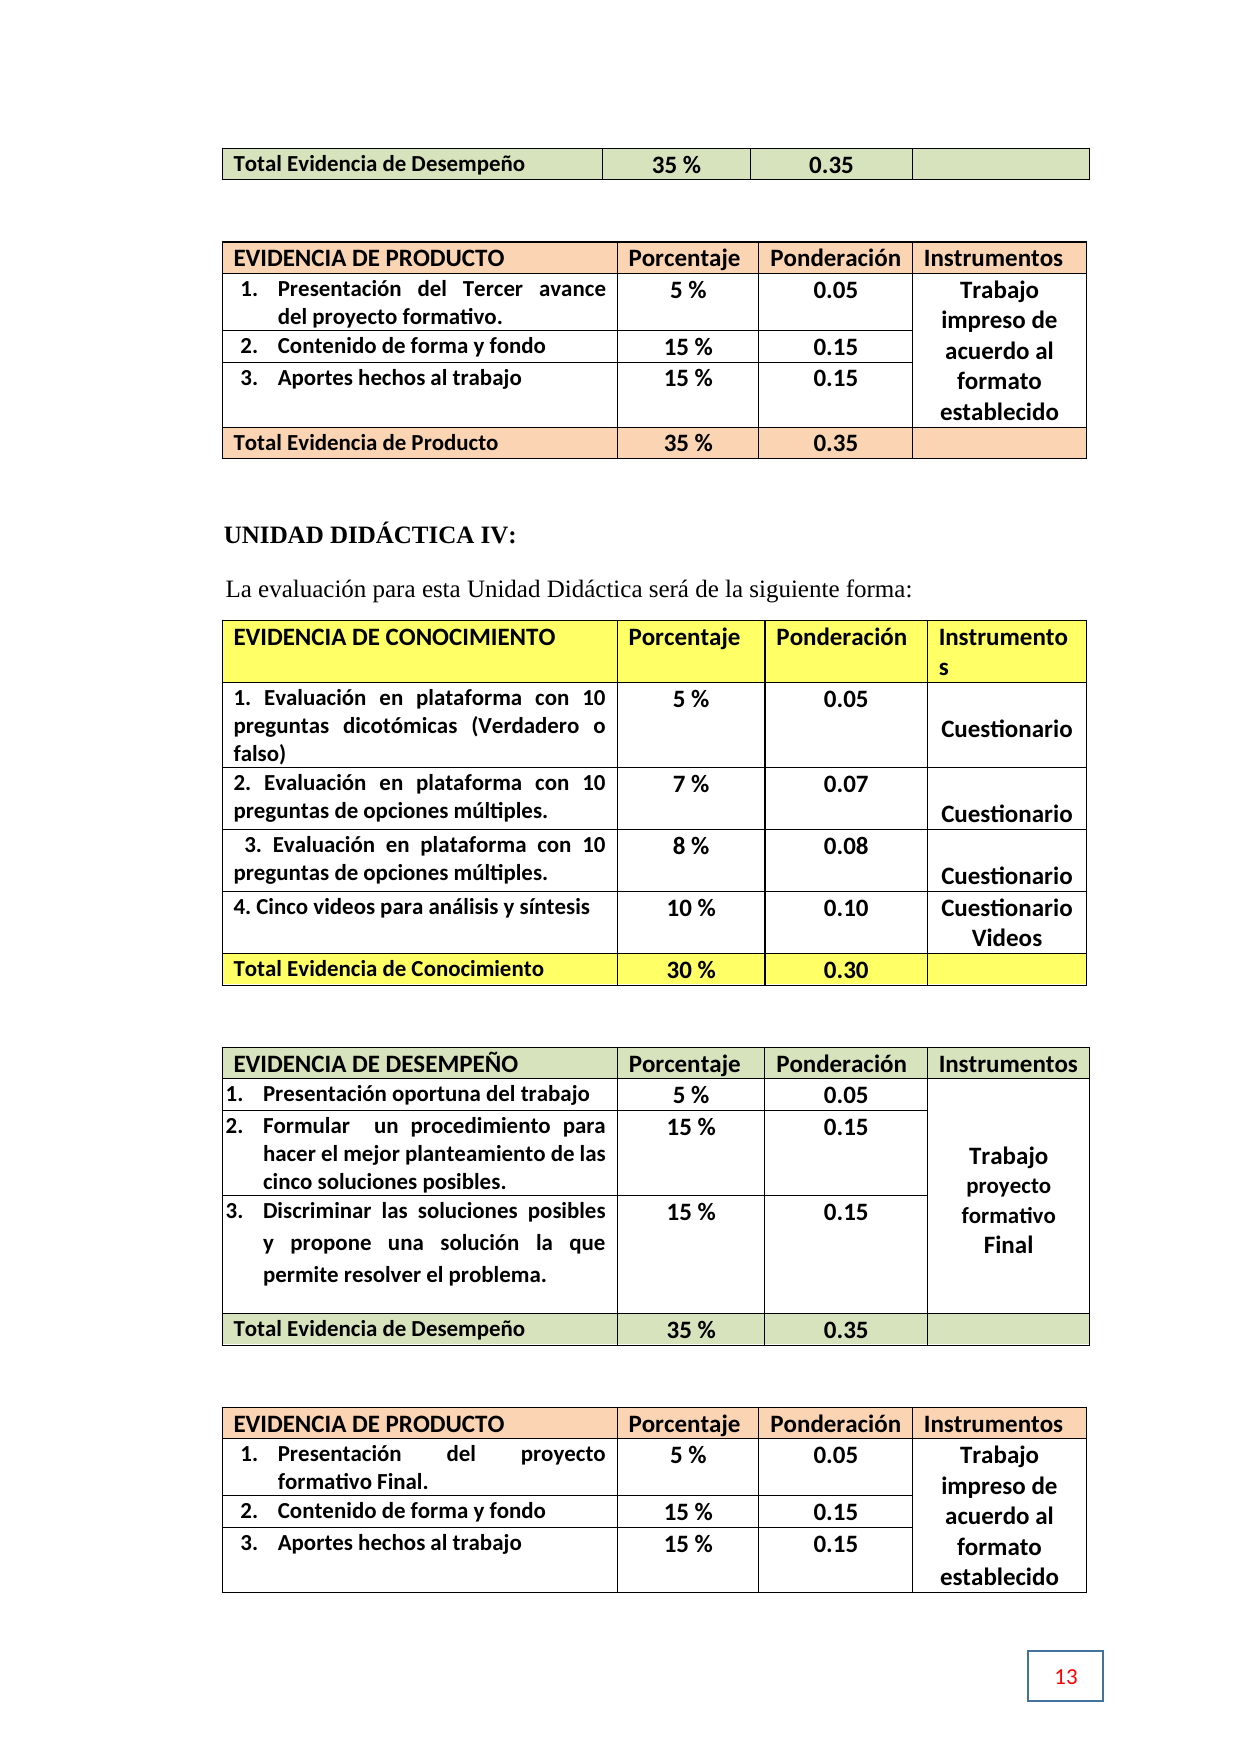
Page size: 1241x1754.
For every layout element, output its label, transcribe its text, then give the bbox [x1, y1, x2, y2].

text UNIDAD DIDÁCTICA IV: [177, 520, 1107, 549]
table_cell 35 % [618, 428, 758, 458]
table_cell 0.10 [766, 892, 927, 953]
table_header Instrumentos [928, 621, 1086, 682]
table_cell Contenido de forma y fondo [223, 1496, 617, 1527]
table_cell 0.08 [766, 830, 927, 891]
table_cell [913, 428, 1086, 458]
table_cell 0.05 [765, 1079, 927, 1110]
table_cell 5 % [618, 1079, 764, 1110]
table_cell Contenido de forma y fondo [223, 331, 617, 362]
table_cell 0.35 [759, 428, 912, 458]
table_cell 0.07 [766, 768, 927, 829]
table_cell Aportes hechos al trabajo [223, 363, 617, 427]
table_cell 8 % [618, 830, 764, 891]
table_header Porcentaje [618, 1048, 764, 1078]
table_cell 5 % [618, 683, 764, 767]
table_cell Trabajo impreso de acuerdo al formato establecido [913, 274, 1086, 427]
table_header Ponderación [766, 621, 927, 682]
table_cell 0.35 [751, 149, 912, 179]
table_cell Presentación del proyecto formativo Final. [223, 1439, 617, 1495]
table_cell 7 % [618, 768, 764, 829]
table_cell 35 % [618, 1314, 764, 1344]
table_cell 0.15 [759, 1528, 912, 1592]
table_cell 0.05 [759, 1439, 912, 1495]
table_header EVIDENCIA DE PRODUCTO [223, 243, 617, 273]
text La evaluación para esta Unidad Didáctica será de la siguiente forma: [207, 574, 1107, 603]
table_cell 0.35 [765, 1314, 927, 1344]
table_cell Total Evidencia de Desempeño [223, 149, 602, 179]
table_cell Formular un procedimiento para hacer el mejor planteamiento de las cinco soluciones posibles. [223, 1111, 617, 1195]
table_cell Total Evidencia de Desempeño [223, 1314, 617, 1344]
table_cell 0.15 [759, 363, 912, 427]
table_cell 15 % [618, 1496, 758, 1527]
table_header Instrumentos [913, 1408, 1086, 1438]
table_cell Cuestionario [928, 830, 1086, 891]
table_cell 15 % [618, 1196, 764, 1313]
table_cell Total Evidencia de Producto [223, 428, 617, 458]
table_cell 0.15 [759, 331, 912, 362]
table_cell Trabajo impreso de acuerdo al formato establecido [913, 1439, 1086, 1592]
table_header EVIDENCIA DE DESEMPEÑO [223, 1048, 617, 1078]
table_cell Aportes hechos al trabajo [223, 1528, 617, 1592]
table_header EVIDENCIA DE CONOCIMIENTO [223, 621, 617, 682]
table_cell Total Evidencia de Conocimiento [223, 954, 617, 984]
table_cell 2. Evaluación en plataforma con 10 preguntas de opciones múltiples. [223, 768, 617, 829]
table_cell 15 % [618, 331, 758, 362]
table_cell Discriminar las soluciones posibles y propone una solución la que permite resolver el problema. [223, 1196, 617, 1313]
table_cell [928, 1314, 1089, 1344]
table_cell 15 % [618, 1528, 758, 1592]
table_header EVIDENCIA DE PRODUCTO [223, 1408, 617, 1438]
table_header Porcentaje [618, 243, 758, 273]
table_cell Cuestionario Videos [928, 892, 1086, 953]
table_header Ponderación [759, 243, 912, 273]
table_cell 0.15 [765, 1111, 927, 1195]
table_cell 30 % [618, 954, 764, 984]
table_cell 10 % [618, 892, 764, 953]
table_cell Presentación oportuna del trabajo [223, 1079, 617, 1110]
table_cell Cuestionario [928, 768, 1086, 829]
table_cell 4. Cinco videos para análisis y síntesis [223, 892, 617, 953]
table_header Porcentaje [618, 621, 764, 682]
table_cell 0.05 [759, 274, 912, 330]
table_header Instrumentos [913, 243, 1086, 273]
table_cell 15 % [618, 1111, 764, 1195]
table_cell 3. Evaluación en plataforma con 10 preguntas de opciones múltiples. [223, 830, 617, 891]
table_header Instrumentos [928, 1048, 1089, 1078]
table_cell Cuestionario [928, 683, 1086, 767]
table_cell 0.15 [765, 1196, 927, 1313]
table_cell [928, 954, 1086, 984]
table_header Ponderación [765, 1048, 927, 1078]
table_cell 35 % [603, 149, 750, 179]
table_cell 15 % [618, 363, 758, 427]
table_cell 5 % [618, 274, 758, 330]
table_cell 5 % [618, 1439, 758, 1495]
table_cell 0.15 [759, 1496, 912, 1527]
table_cell 0.05 [766, 683, 927, 767]
table_header Ponderación [759, 1408, 912, 1438]
table_header Porcentaje [618, 1408, 758, 1438]
table_cell Presentación del Tercer avance del proyecto formativo. [223, 274, 617, 330]
table_cell [913, 149, 1089, 179]
table_cell 1. Evaluación en plataforma con 10 preguntas dicotómicas (Verdadero o falso) [223, 683, 617, 767]
table_cell Trabajo proyecto formativo Final [928, 1079, 1089, 1313]
table_cell 0.30 [766, 954, 927, 984]
